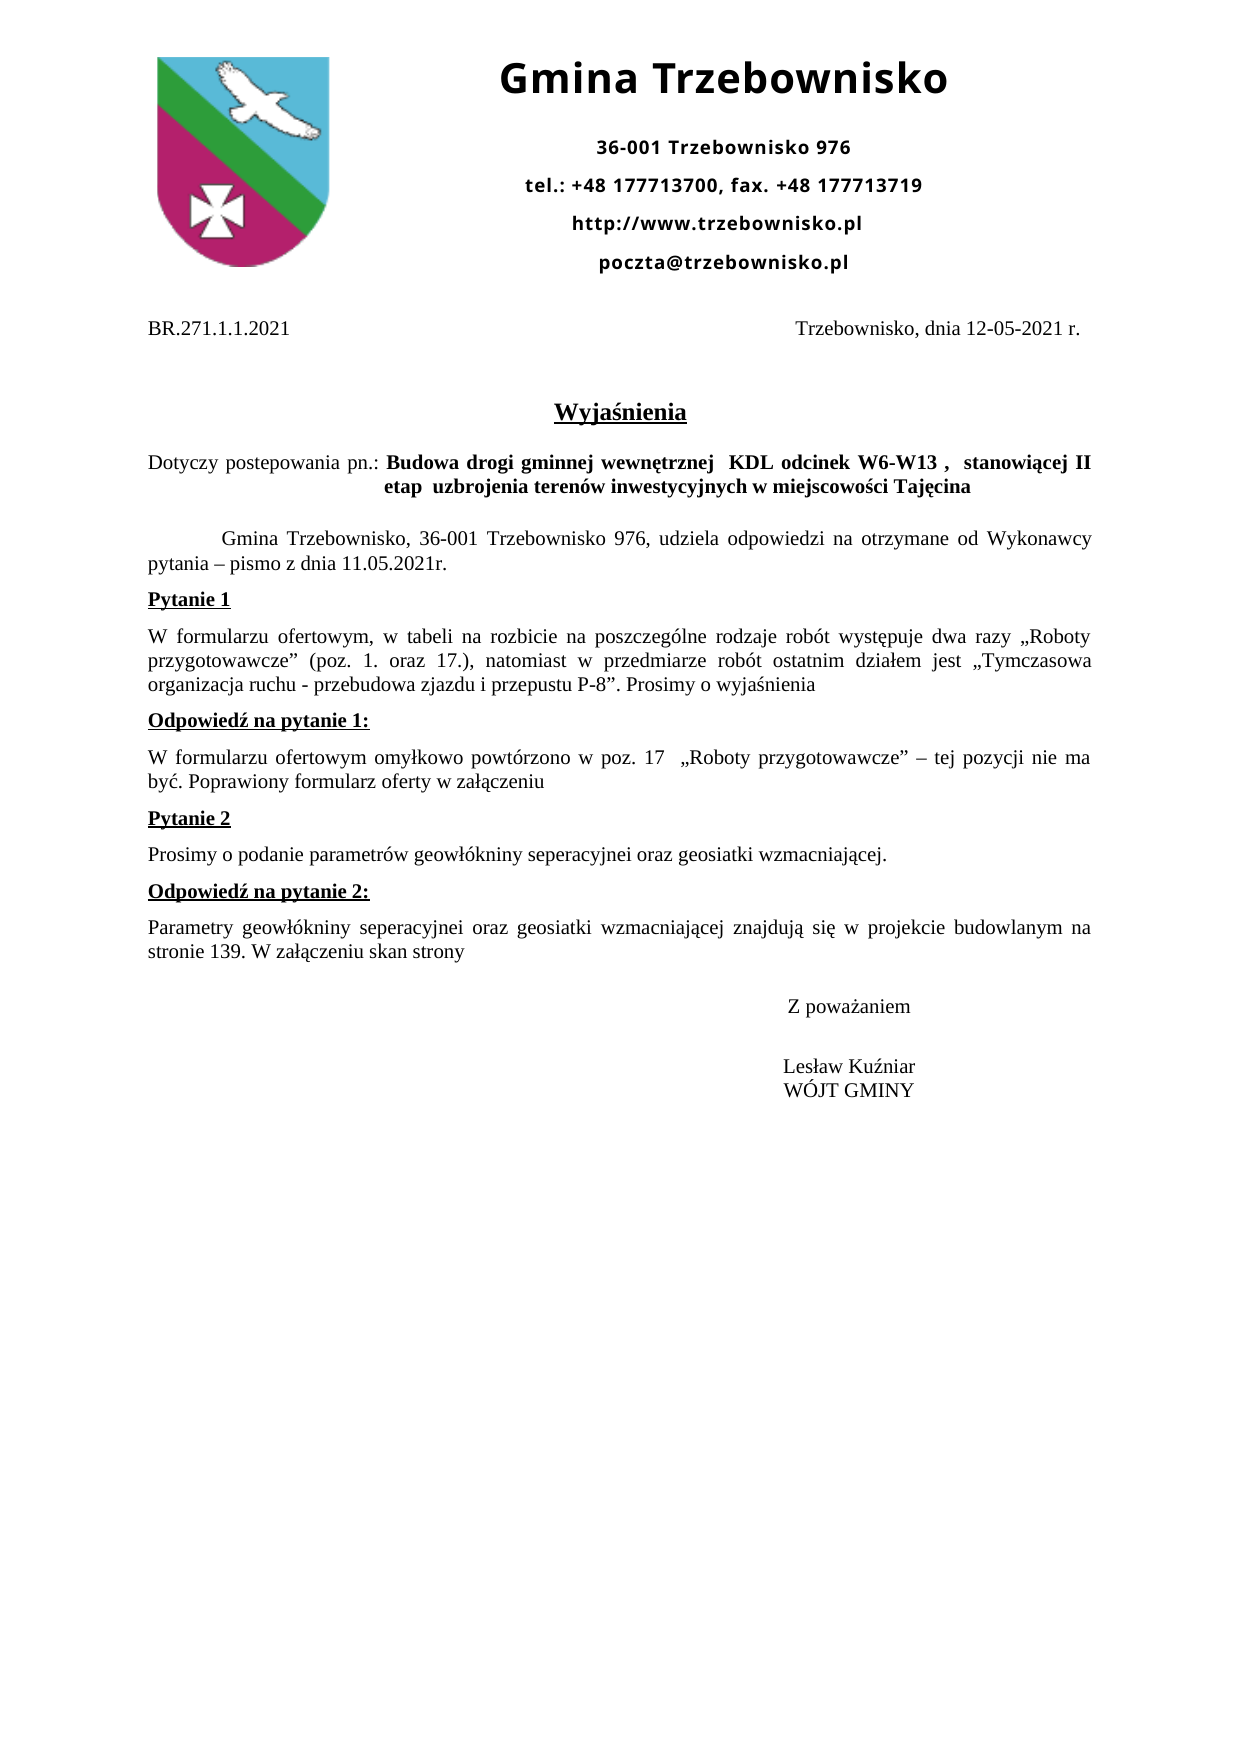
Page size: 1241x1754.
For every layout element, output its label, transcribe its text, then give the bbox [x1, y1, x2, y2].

text W formularzu ofertowym, w tabeli na rozbicie na poszczególne rodzaje robót występuje dwa razy „Roboty przygotowawcze” (poz. 1. oraz 17.), natomiast w przedmiarze robót ostatnim działem jest „Tymczasowa organizacja ruchu - przebudowa zjazdu i przepustu P-8”. Prosimy o wyjaśnienia [148, 623, 1093, 696]
text BR.271.1.1.2021 Trzebownisko, dnia 12-05-2021 r. [148, 316, 1093, 340]
text 36-001 Trzebownisko 976 [354, 134, 1093, 160]
text tel.: +48 177713700, fax. +48 177713719 [354, 172, 1093, 198]
text Lesław Kuźniar WÓJT GMINY [605, 1054, 1093, 1102]
text Z poważaniem [605, 993, 1093, 1018]
text Gmina Trzebownisko, 36-001 Trzebownisko 976, udziela odpowiedzi na otrzymane od Wykonawcy pytania – pismo z dnia 11.05.2021r. [148, 526, 1093, 574]
text Parametry geowłókniny seperacyjnei oraz geosiatki wzmacniającej znajdują się w projekcie budowlanym na stronie 139. W załączeniu skan strony [148, 915, 1093, 963]
subtitle Gmina Trzebownisko [354, 49, 1093, 106]
text Pytanie 2 [148, 805, 1093, 829]
text W formularzu ofertowym omyłkowo powtórzono w poz. 17 „Roboty przygotowawcze” – tej pozycji nie ma być. Poprawiony formularz oferty w załączeniu [148, 745, 1093, 793]
text http://www.trzebownisko.pl poczta@trzebownisko.pl [354, 211, 1093, 274]
text Prosimy o podanie parametrów geowłókniny seperacyjnei oraz geosiatki wzmacniającej. [148, 842, 1093, 866]
text Pytanie 1 [148, 587, 1093, 611]
text Dotyczy postepowania pn.: Budowa drogi gminnej wewnętrznej KDL odcinek W6-W13 , stanowiącej II etap uzbrojenia terenów inwestycyjnych w miejscowości Tajęcina [148, 450, 1093, 498]
text Odpowiedź na pytanie 1: [148, 708, 1093, 732]
picture [157, 57, 330, 267]
text Wyjaśnienia [148, 397, 1093, 426]
text Odpowiedź na pytanie 2: [148, 878, 1093, 903]
